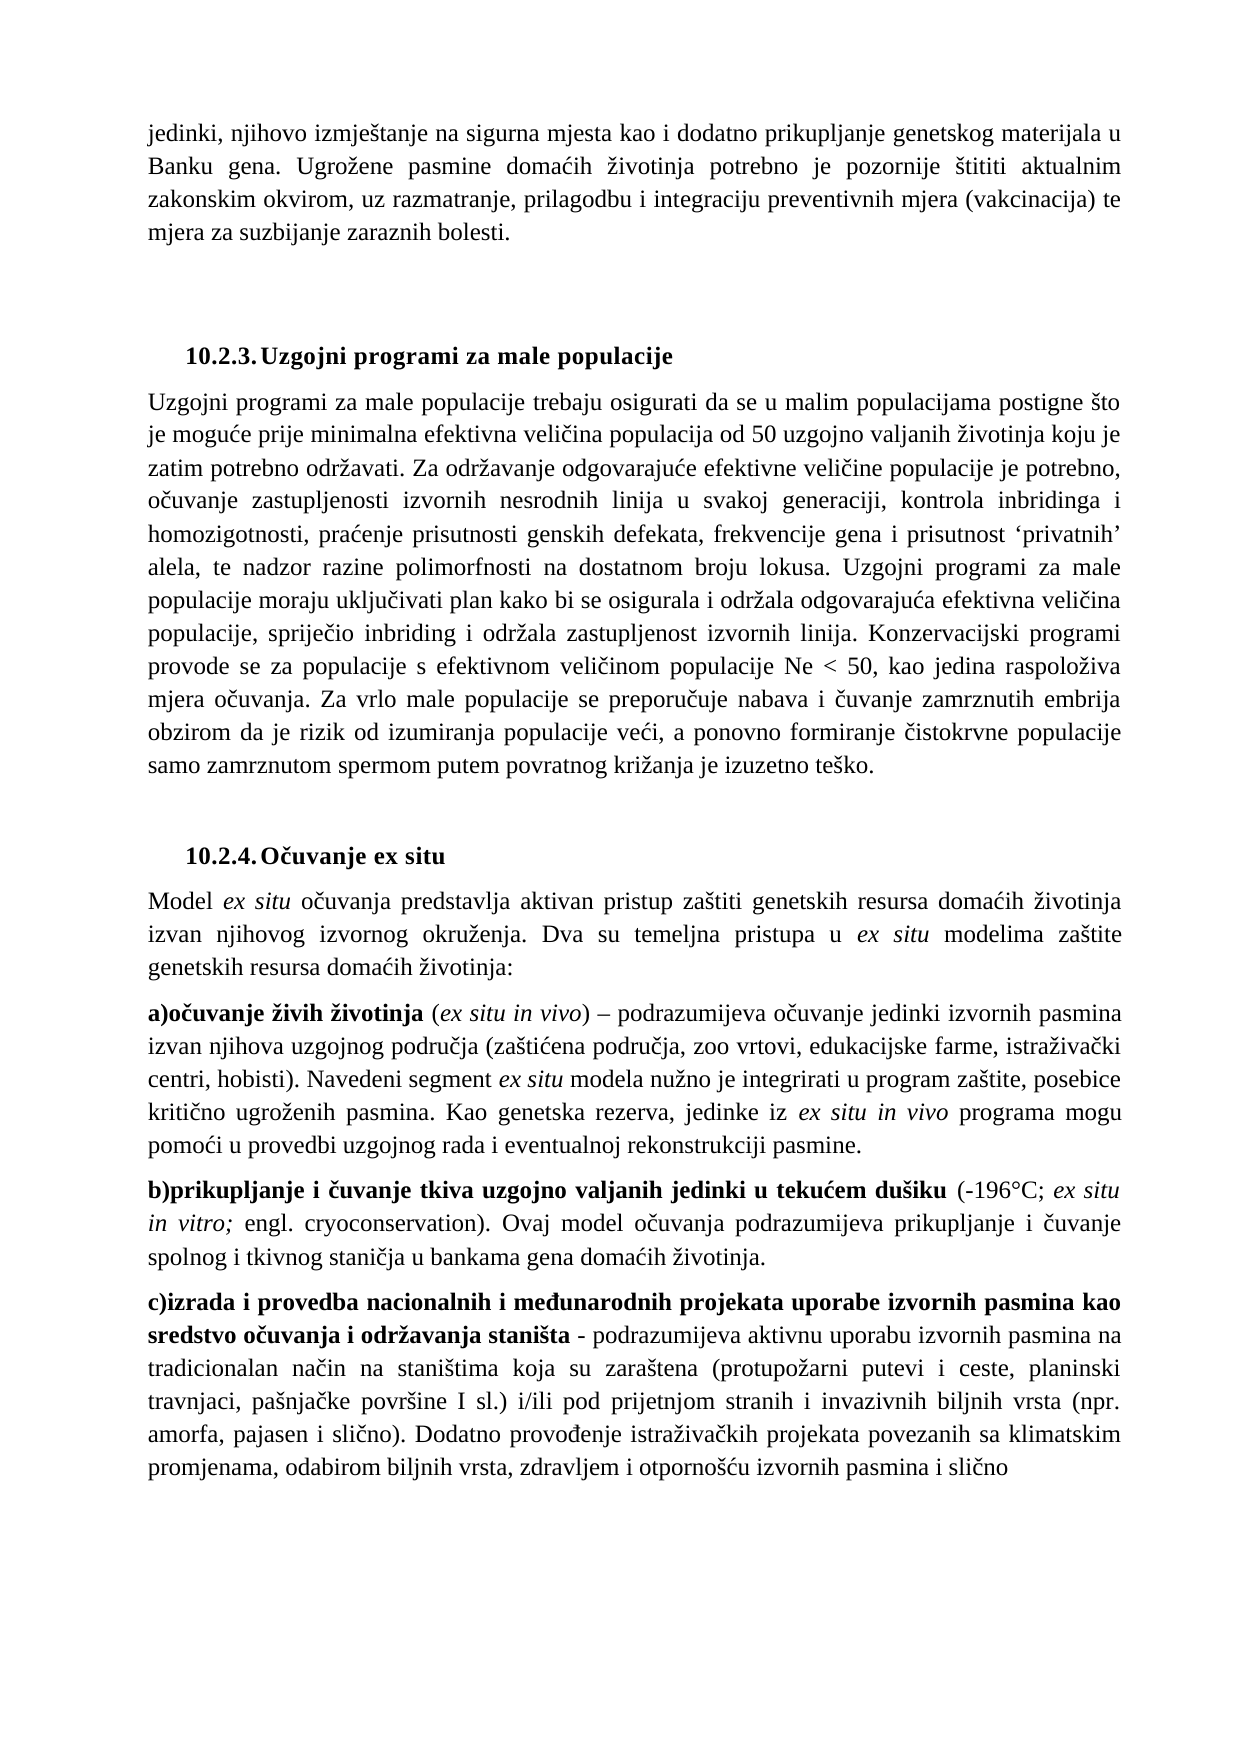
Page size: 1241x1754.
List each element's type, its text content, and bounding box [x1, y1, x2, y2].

text Uzgojni programi za male populacije trebaju osigurati da se u malim populacijama postigne što je moguće prije minimalna efektivna veličina populacija od 50 uzgojno valjanih životinja koju je zatim potrebno održavati. Za održavanje odgovarajuće efektivne veličine populacije je potrebno, očuvanje zastupljenosti izvornih nesrodnih linija u svakoj generaciji, kontrola inbridinga i homozigotnosti, praćenje prisutnosti genskih defekata, frekvencije gena i prisutnost ‘privatnih’ alela, te nadzor razine polimorfnosti na dostatnom broju lokusa. Uzgojni programi za male populacije moraju uključivati plan kako bi se osigurala i održala odgovarajuća efektivna veličina populacije, spriječio inbriding i održala zastupljenost izvornih linija. Konzervacijski programi provode se za populacije s efektivnom veličinom populacije Ne < 50, kao jedina raspoloživa mjera očuvanja. Za vrlo male populacije se preporučuje nabava i čuvanje zamrznutih embrija obzirom da je rizik od izumiranja populacije veći, a ponovno formiranje čistokrvne populacije samo zamrznutom spermom putem povratnog križanja je izuzetno teško. [148, 387, 1122, 778]
text Model ex situ očuvanja predstavlja aktivan pristup zaštiti genetskih resursa domaćih životinja izvan njihovog izvornog okruženja. Dva su temeljna pristupa u ex situ modelima zaštite genetskih resursa domaćih životinja: [148, 886, 1122, 981]
subtitle Uzgojni programi za male populacije [185, 341, 1122, 370]
subtitle Očuvanje ex situ [185, 841, 1122, 869]
text a)očuvanje živih životinja (ex situ in vivo) – podrazumijeva očuvanje jedinki izvornih pasmina izvan njihova uzgojnog područja (zaštićena područja, zoo vrtovi, edukacijske farme, istraživački centri, hobisti). Navedeni segment ex situ modela nužno je integrirati u program zaštite, posebice kritično ugroženih pasmina. Kao genetska rezerva, jedinke iz ex situ in vivo programa mogu pomoći u provedbi uzgojnog rada i eventualnoj rekonstrukciji pasmine. [148, 998, 1122, 1159]
text c)izrada i provedba nacionalnih i međunarodnih projekata uporabe izvornih pasmina kao sredstvo očuvanja i održavanja staništa - podrazumijeva aktivnu uporabu izvornih pasmina na tradicionalan način na staništima koja su zaraštena (protupožarni putevi i ceste, planinski travnjaci, pašnjačke površine I sl.) i/ili pod prijetnjom stranih i invazivnih biljnih vrsta (npr. amorfa, pajasen i slično). Dodatno provođenje istraživačkih projekata povezanih sa klimatskim promjenama, odabirom biljnih vrsta, zdravljem i otpornošću izvornih pasmina i slično [148, 1287, 1122, 1481]
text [148, 118, 1122, 246]
text b)prikupljanje i čuvanje tkiva uzgojno valjanih jedinki u tekućem dušiku (-196°C; ex situ in vitro; engl. cryoconservation). Ovaj model očuvanja podrazumijeva prikupljanje i čuvanje spolnog i tkivnog staničja u bankama gena domaćih životinja. [148, 1176, 1122, 1270]
